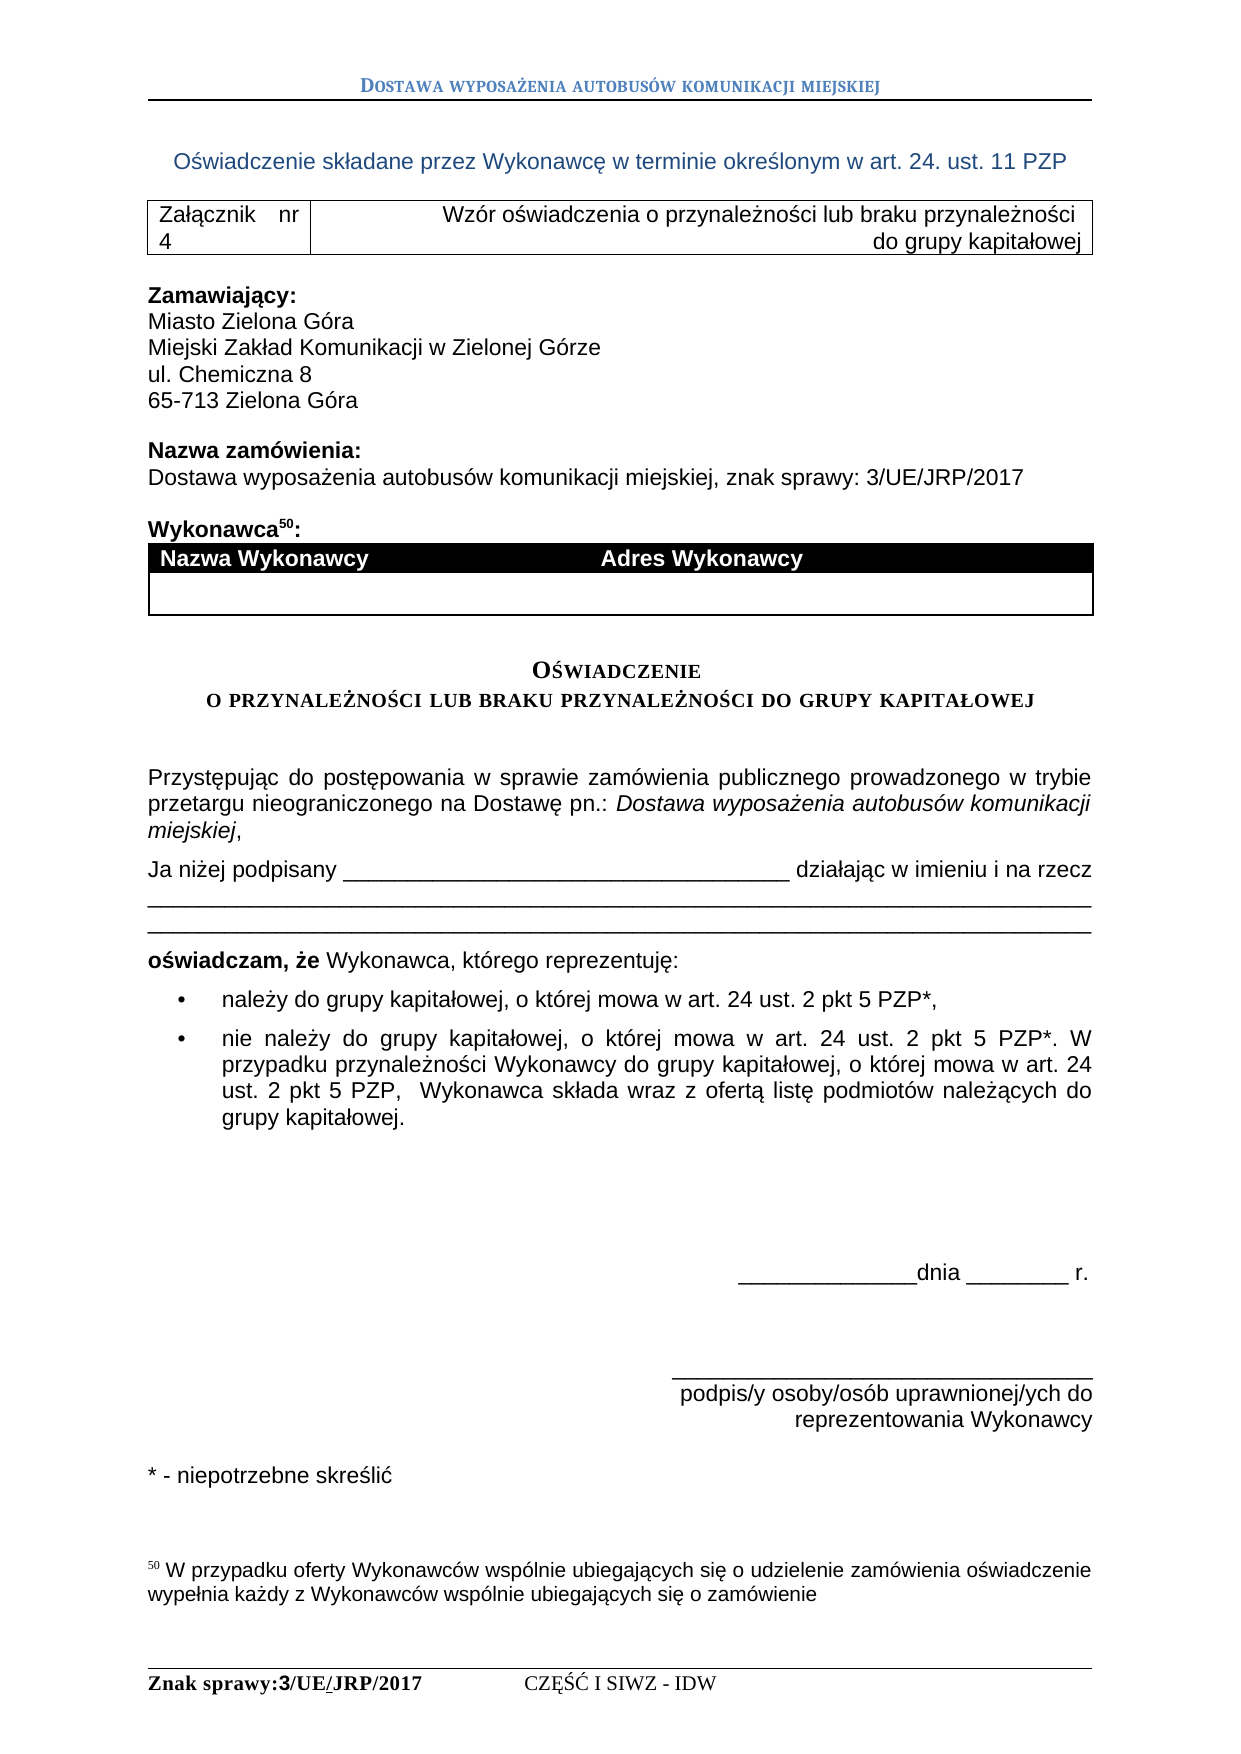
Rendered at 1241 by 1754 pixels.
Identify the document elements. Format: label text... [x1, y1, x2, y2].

text ______________dnia ________ r. [738, 1259, 1092, 1286]
text Przystępując do postępowania w sprawie zamówienia publicznego prowadzonego w trybie przetargu nieograniczonego na Dostawę pn.: Dostawa wyposażenia autobusów komunikacji miejskiej, [148, 764, 1092, 843]
text Oświadczenie o przynależności lub braku przynależności do grupy kapitałowej [148, 655, 1092, 713]
text • nie należy do grupy kapitałowej, o której mowa w art. 24 ust. 2 pkt 5 PZP*. W przypadku przynależności Wykonawcy do grupy kapitałowej, o której mowa w art. 24 ust. 2 pkt 5 PZP, Wykonawca składa wraz z ofertą listę podmiotów należących do grupy kapitałowej. [177, 1025, 1092, 1130]
text _________________________________ podpis/y osoby/osób uprawnionej/ych do reprezentowania Wykonawcy [664, 1354, 1092, 1433]
table_cell [150, 573, 589, 614]
text Ja niżej podpisany ___________________________________ działając w imieniu i na rzecz ____________________________________________________________________________________________________________________________________________________ [148, 856, 1092, 934]
text Nazwa zamówienia: [148, 437, 1092, 464]
text Zamawiający: [148, 282, 1092, 308]
table_cell [589, 573, 1092, 614]
table_header Adres Wykonawcy [589, 545, 1092, 571]
text Miejski Zakład Komunikacji w Zielonej Górze [148, 334, 1092, 361]
text oświadczam, że Wykonawca, którego reprezentuję: [148, 947, 1092, 973]
text Dostawa wyposażenia autobusów komunikacji miejskiej, znak sprawy: 3/UE/JRP/2017 [148, 464, 1092, 490]
text Oświadczenie składane przez Wykonawcę w terminie określonym w art. 24. ust. 11 PZP [148, 148, 1092, 174]
text ul. Chemiczna 8 [148, 361, 1092, 387]
text Miasto Zielona Góra [148, 308, 1092, 334]
table_header Nazwa Wykonawcy [150, 545, 589, 571]
table_header Załącznik nr 4 [148, 201, 310, 254]
text Wykonawca: [148, 516, 1092, 543]
text * - niepotrzebne skreślić [148, 1462, 1092, 1488]
text 65-713 Zielona Góra [148, 387, 1092, 413]
text • należy do grupy kapitałowej, o której mowa w art. 24 ust. 2 pkt 5 PZP*, [177, 986, 1092, 1012]
table_header Wzór oświadczenia o przynależności lub braku przynależności do grupy kapitałowej [311, 201, 1092, 254]
